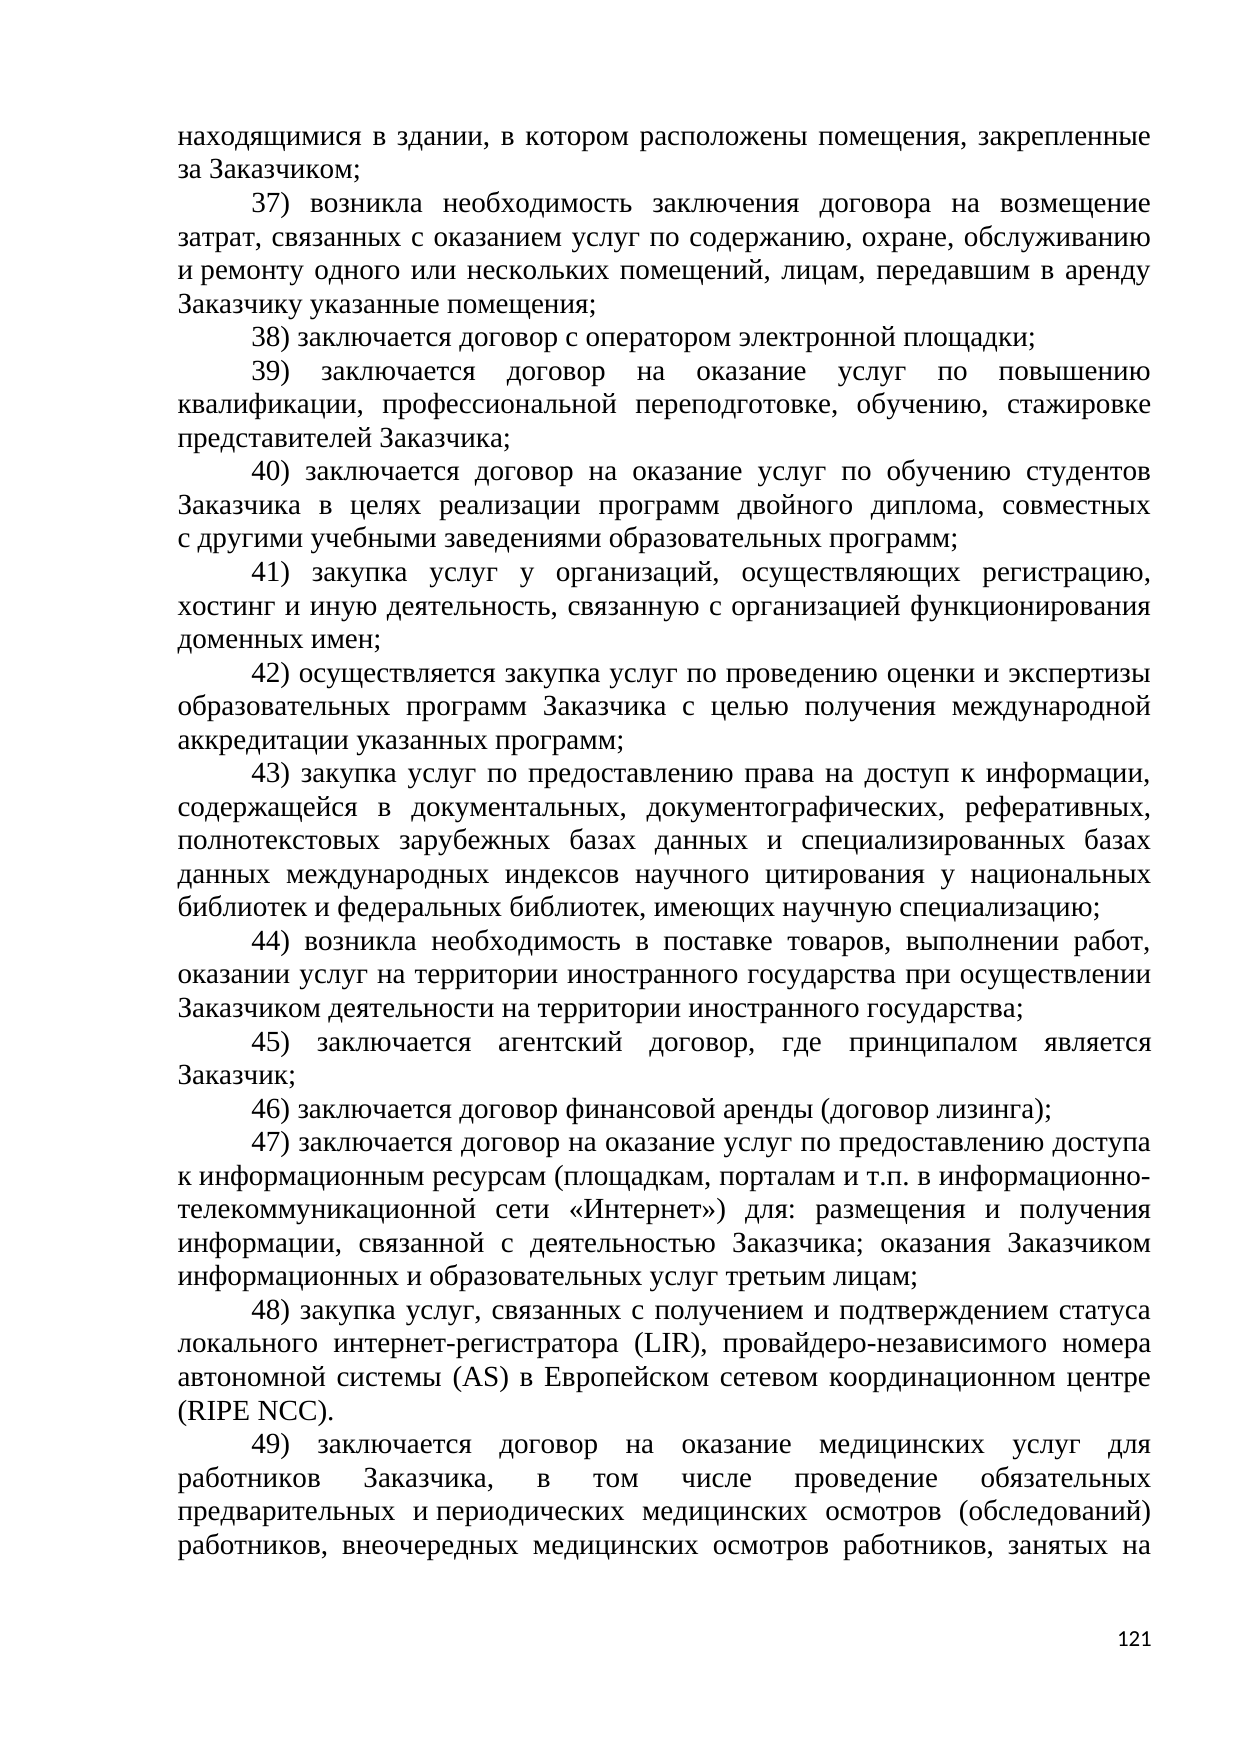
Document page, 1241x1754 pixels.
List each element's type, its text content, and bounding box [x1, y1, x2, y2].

text 45) заключается агентский договор, где принципалом является Заказчик; [177, 1024, 1152, 1091]
text 38) заключается договор с оператором электронной площадки; [177, 319, 1152, 353]
text 44) возникла необходимость в поставке товаров, выполнении работ, оказании услуг на территории иностранного государства при осуществлении Заказчиком деятельности на территории иностранного государства; [177, 923, 1152, 1024]
text 46) заключается договор финансовой аренды (договор лизинга); [177, 1091, 1152, 1124]
text 39) заключается договор на оказание услуг по повышению квалификации, профессиональной переподготовке, обучению, стажировке представителей Заказчика; [177, 353, 1152, 453]
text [177, 118, 1152, 185]
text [177, 1426, 1152, 1560]
text 40) заключается договор на оказание услуг по обучению студентов Заказчика в целях реализации программ двойного диплома, совместных с другими учебными заведениями образовательных программ; [177, 453, 1152, 554]
text 48) закупка услуг, связанных с получением и подтверждением статуса локального интернет-регистратора (LIR), провайдеро-независимого номера автономной системы (AS) в Европейском сетевом координационном центре (RIPE NCC). [177, 1292, 1152, 1426]
text 43) закупка услуг по предоставлению права на доступ к информации, содержащейся в документальных, документографических, реферативных, полнотекстовых зарубежных базах данных и специализированных базах данных международных индексов научного цитирования у национальных библиотек и федеральных библиотек, имеющих научную специализацию; [177, 755, 1152, 923]
text 37) возникла необходимость заключения договора на возмещение затрат, связанных с оказанием услуг по содержанию, охране, обслуживанию и ремонту одного или нескольких помещений, лицам, передавшим в аренду Заказчику указанные помещения; [177, 185, 1152, 319]
text 42) осуществляется закупка услуг по проведению оценки и экспертизы образовательных программ Заказчика с целью получения международной аккредитации указанных программ; [177, 655, 1152, 755]
text 41) закупка услуг у организаций, осуществляющих регистрацию, хостинг и иную деятельность, связанную с организацией функционирования доменных имен; [177, 554, 1152, 655]
text 47) заключается договор на оказание услуг по предоставлению доступа к информационным ресурсам (площадкам, порталам и т.п. в информационно-телекоммуникационной сети «Интернет») для: размещения и получения информации, связанной с деятельностью Заказчика; оказания Заказчиком информационных и образовательных услуг третьим лицам; [177, 1124, 1152, 1292]
